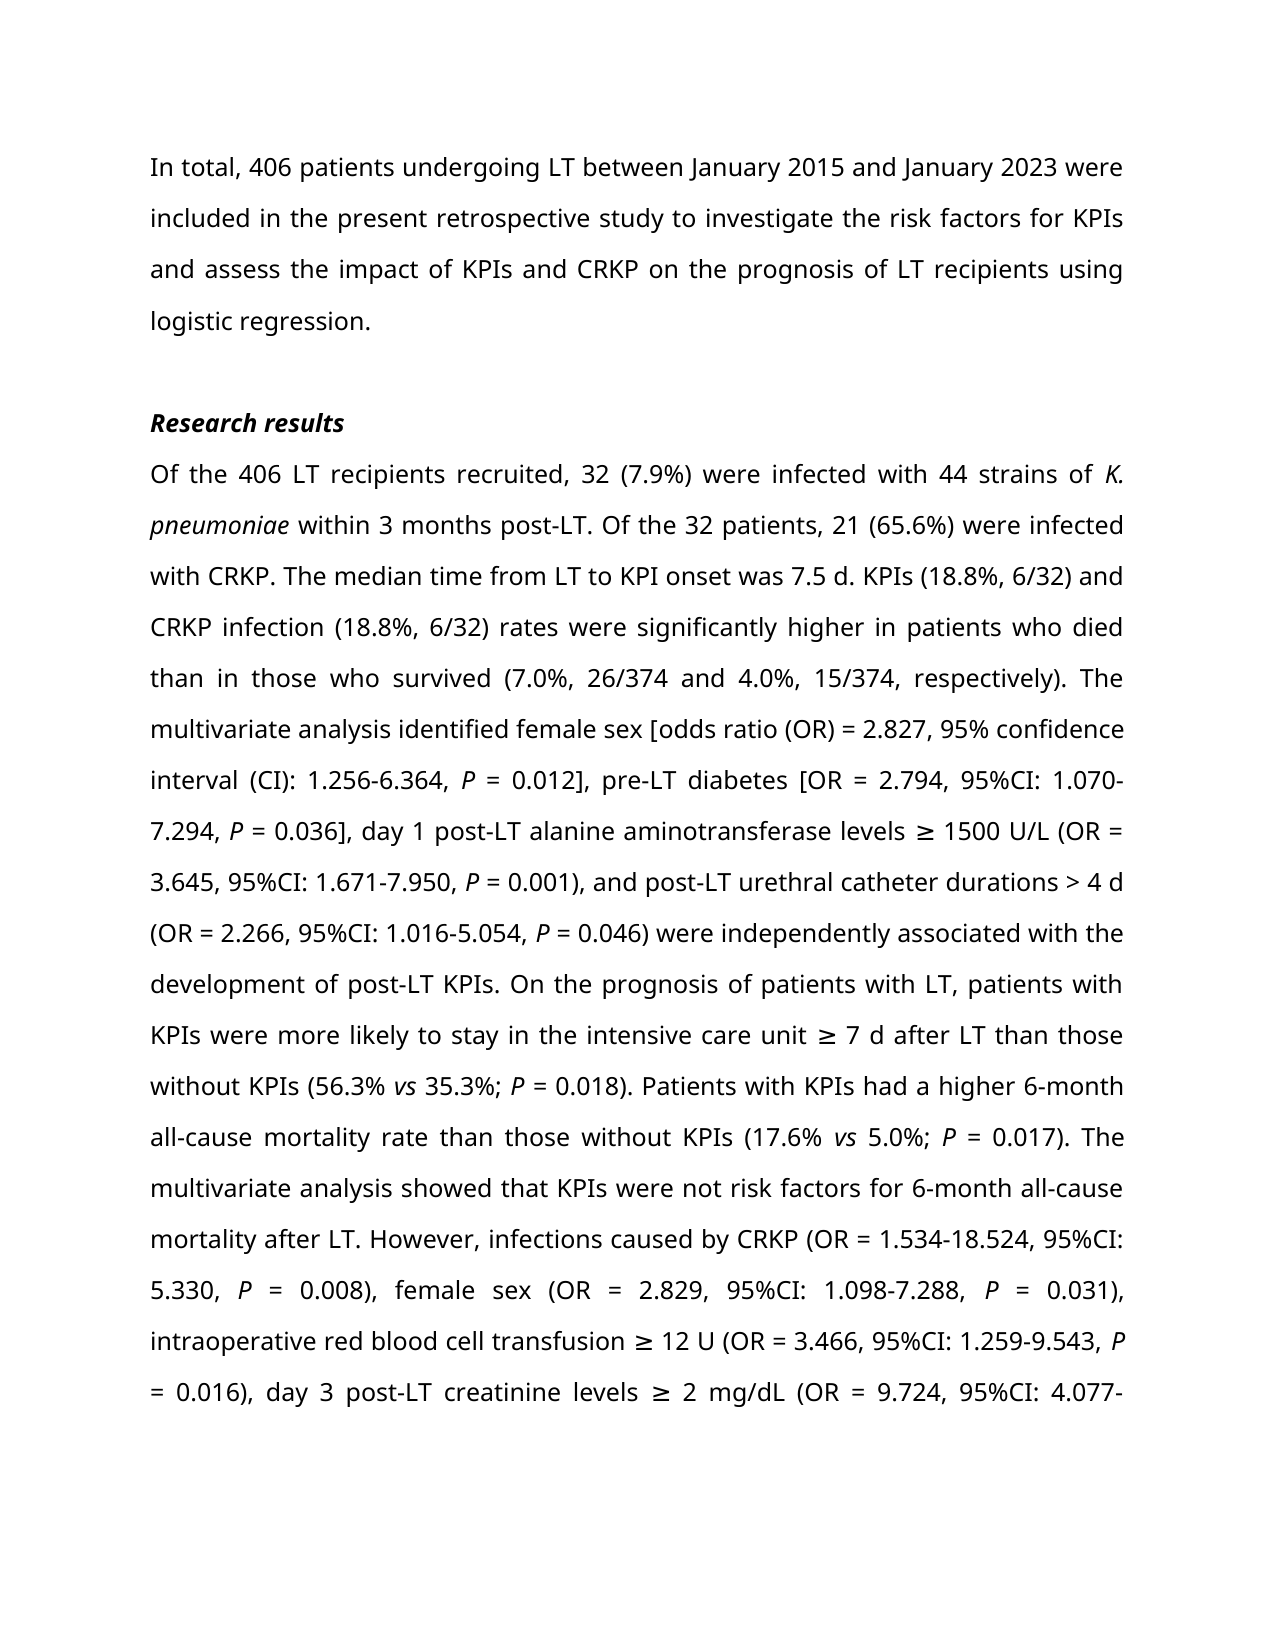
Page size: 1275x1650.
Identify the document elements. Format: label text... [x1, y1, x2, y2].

text In total, 406 patients undergoing LT between January 2015 and January 2023 were included in the present retrospective study to investigate the risk factors for KPIs and assess the impact of KPIs and CRKP on the prognosis of LT recipients using logistic regression. [150, 150, 1125, 337]
text Research results [150, 405, 1125, 439]
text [150, 456, 1125, 1409]
